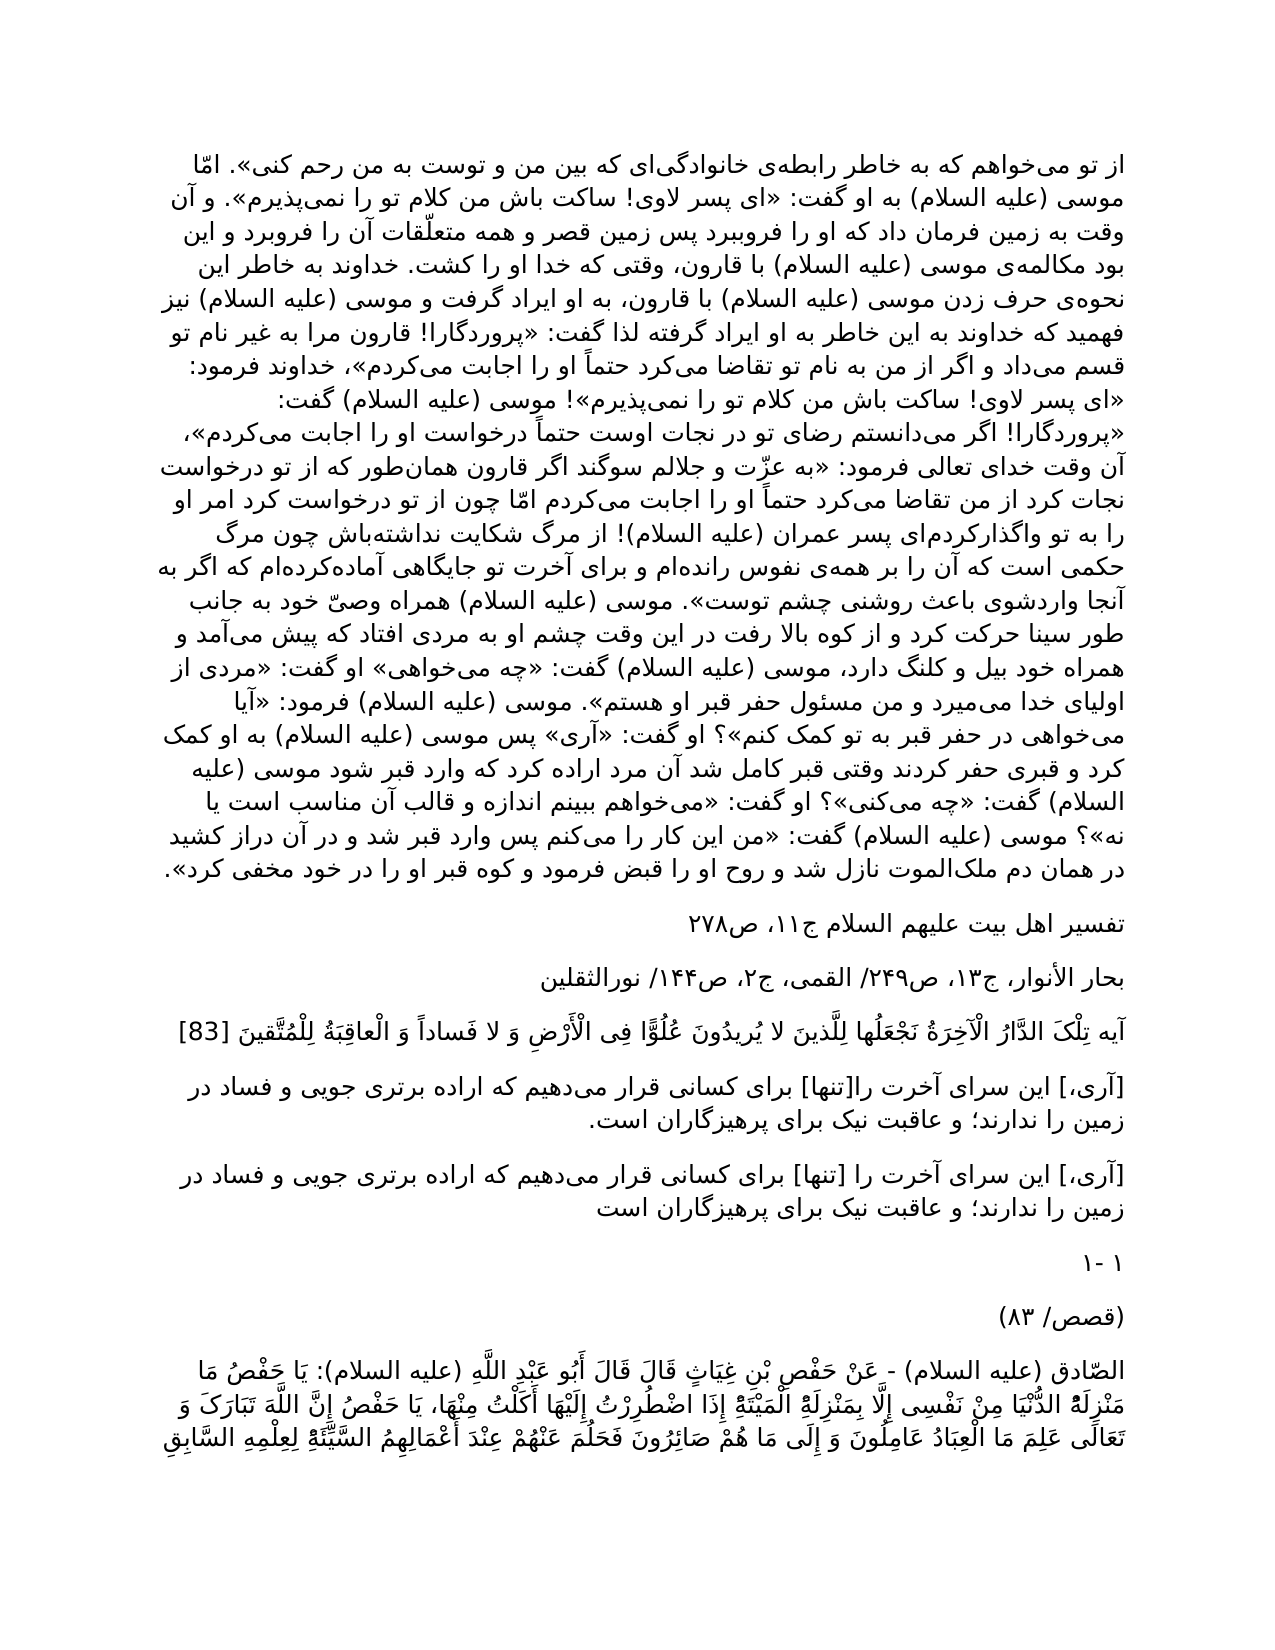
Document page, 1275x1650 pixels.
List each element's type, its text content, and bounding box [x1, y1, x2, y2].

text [150, 150, 1125, 883]
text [150, 1356, 1125, 1453]
text بحار الأنوار، ج۱۳، ص۲۴۹/ القمی، ج۲، ص۱۴۴/ نورالثقلین [150, 963, 1125, 992]
text [آرى،] این سرای آخرت را[تنها] برای کسانی قرار می‌دهیم که اراده برتری جویی و فساد در زمین را ندارند؛ و عاقبت نیک برای پرهیزگاران است. [150, 1072, 1125, 1134]
text [آری،] این سرای آخرت را [تنها] برای کسانی قرار می‌دهیم که اراده برتری جویی و فساد در زمین را ندارند؛ و عاقبت نیک برای پرهیزگاران است [150, 1160, 1125, 1222]
text (قصص/ ۸۳) [150, 1302, 1125, 1331]
text تفسیر اهل بیت علیهم السلام ج۱۱، ص۲۷۸ [150, 909, 1125, 938]
text ۱ -۱ [150, 1248, 1125, 1277]
text آیه تِلْکَ الدَّارُ الْآخِرَةُ نَجْعَلُها لِلَّذینَ لا یُریدُونَ عُلُوًّا فِی الْأَرْضِ وَ لا فَساداً وَ الْعاقِبَةُ لِلْمُتَّقینَ [83] [150, 1017, 1125, 1047]
